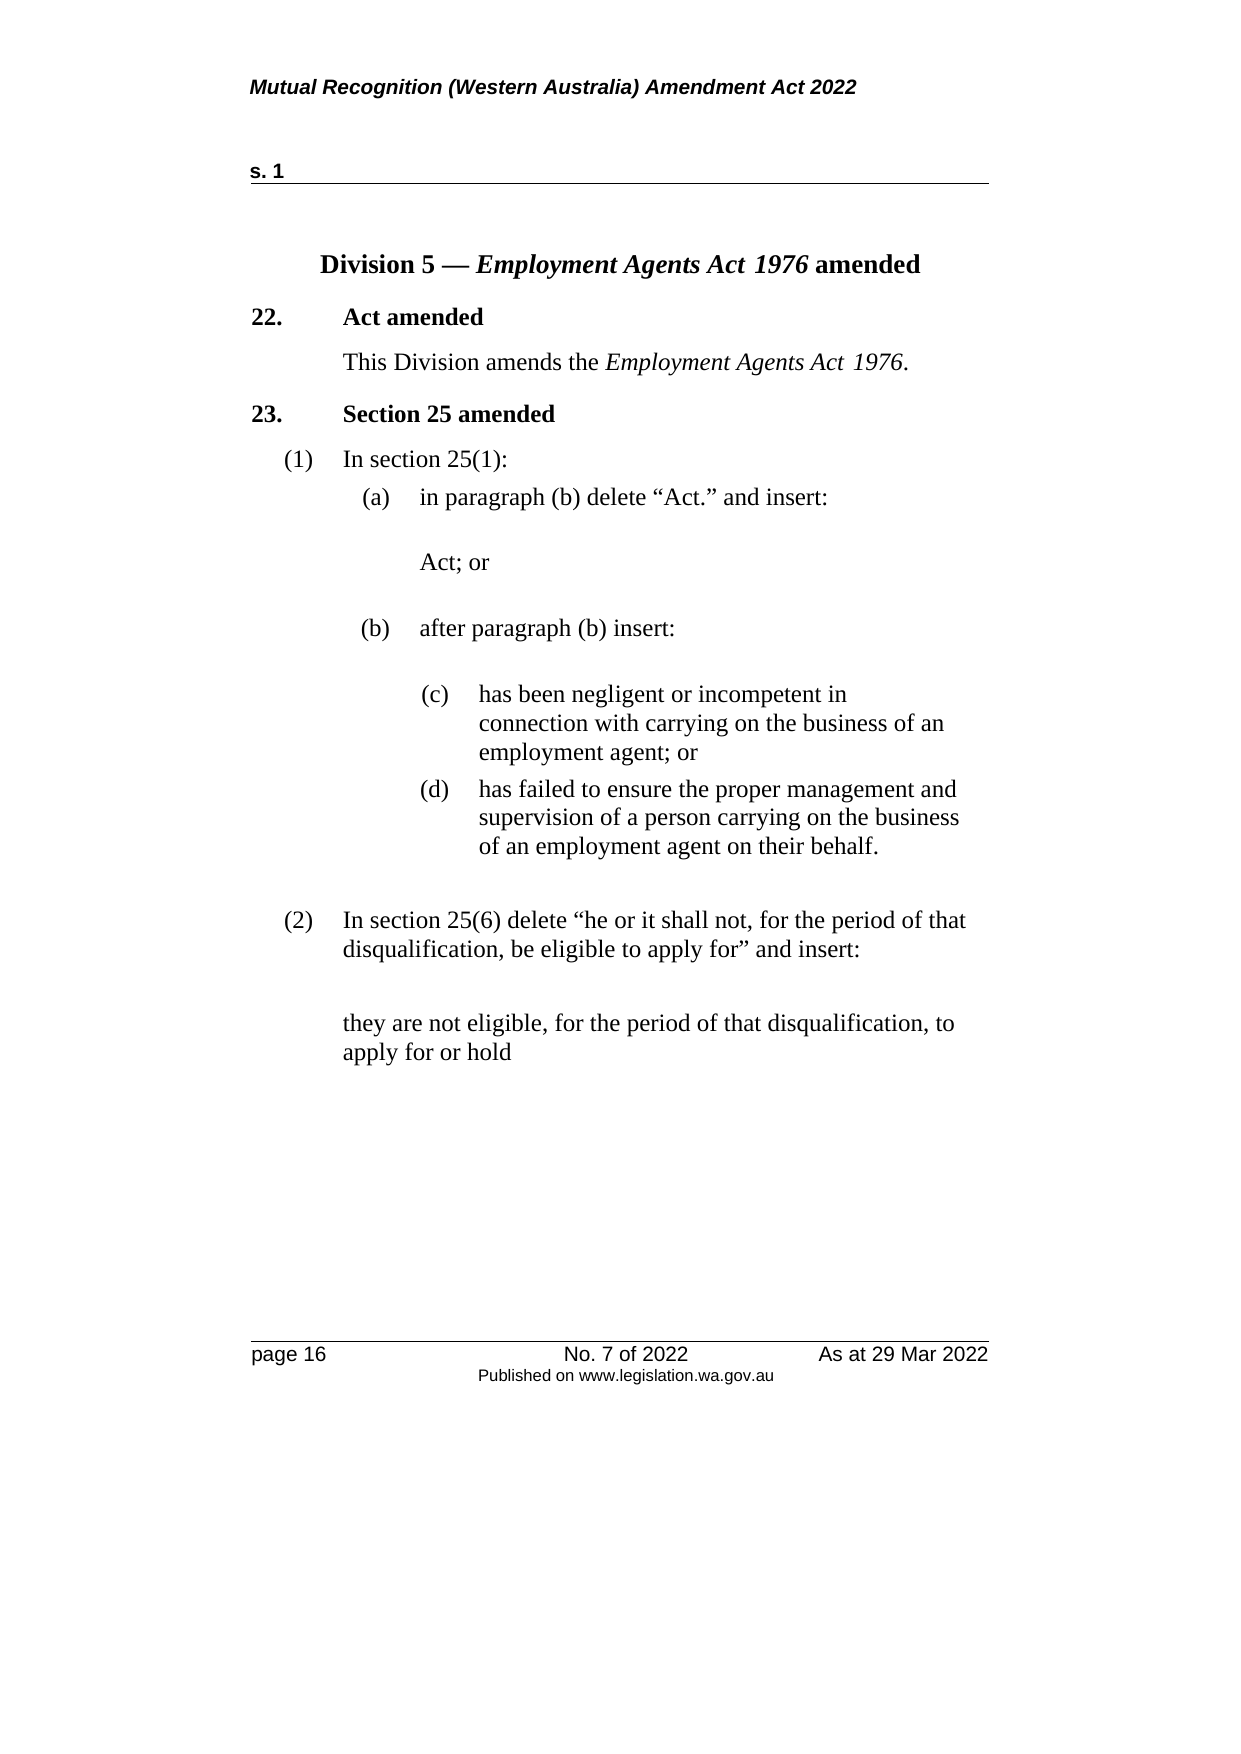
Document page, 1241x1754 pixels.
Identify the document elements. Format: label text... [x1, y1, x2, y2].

text (c) has been negligent or incompetent in connection with carrying on the business of an employment agent; or [390, 679, 959, 765]
text Act; or [251, 547, 989, 576]
text (1) In section 25(1): [251, 444, 989, 473]
text (2) In section 25(6) delete “he or it shall not, for the period of that disqualification, be eligible to apply for” and insert: [251, 905, 989, 963]
text (b) after paragraph (b) insert: [251, 613, 989, 642]
text (d) has failed to ensure the proper management and supervision of a person carrying on the business of an employment agent on their behalf. [390, 774, 959, 860]
subtitle 23. Section 25 amended [251, 399, 989, 428]
text they are not eligible, for the period of that disqualification, to apply for or hold [251, 1008, 989, 1066]
subtitle 22. Act amended [251, 302, 989, 331]
subtitle Division 5 — Employment Agents Act 1976 amended [251, 248, 989, 279]
text This Division amends the Employment Agents Act 1976. [251, 347, 989, 376]
text (a) in paragraph (b) delete “Act.” and insert: [251, 482, 989, 510]
